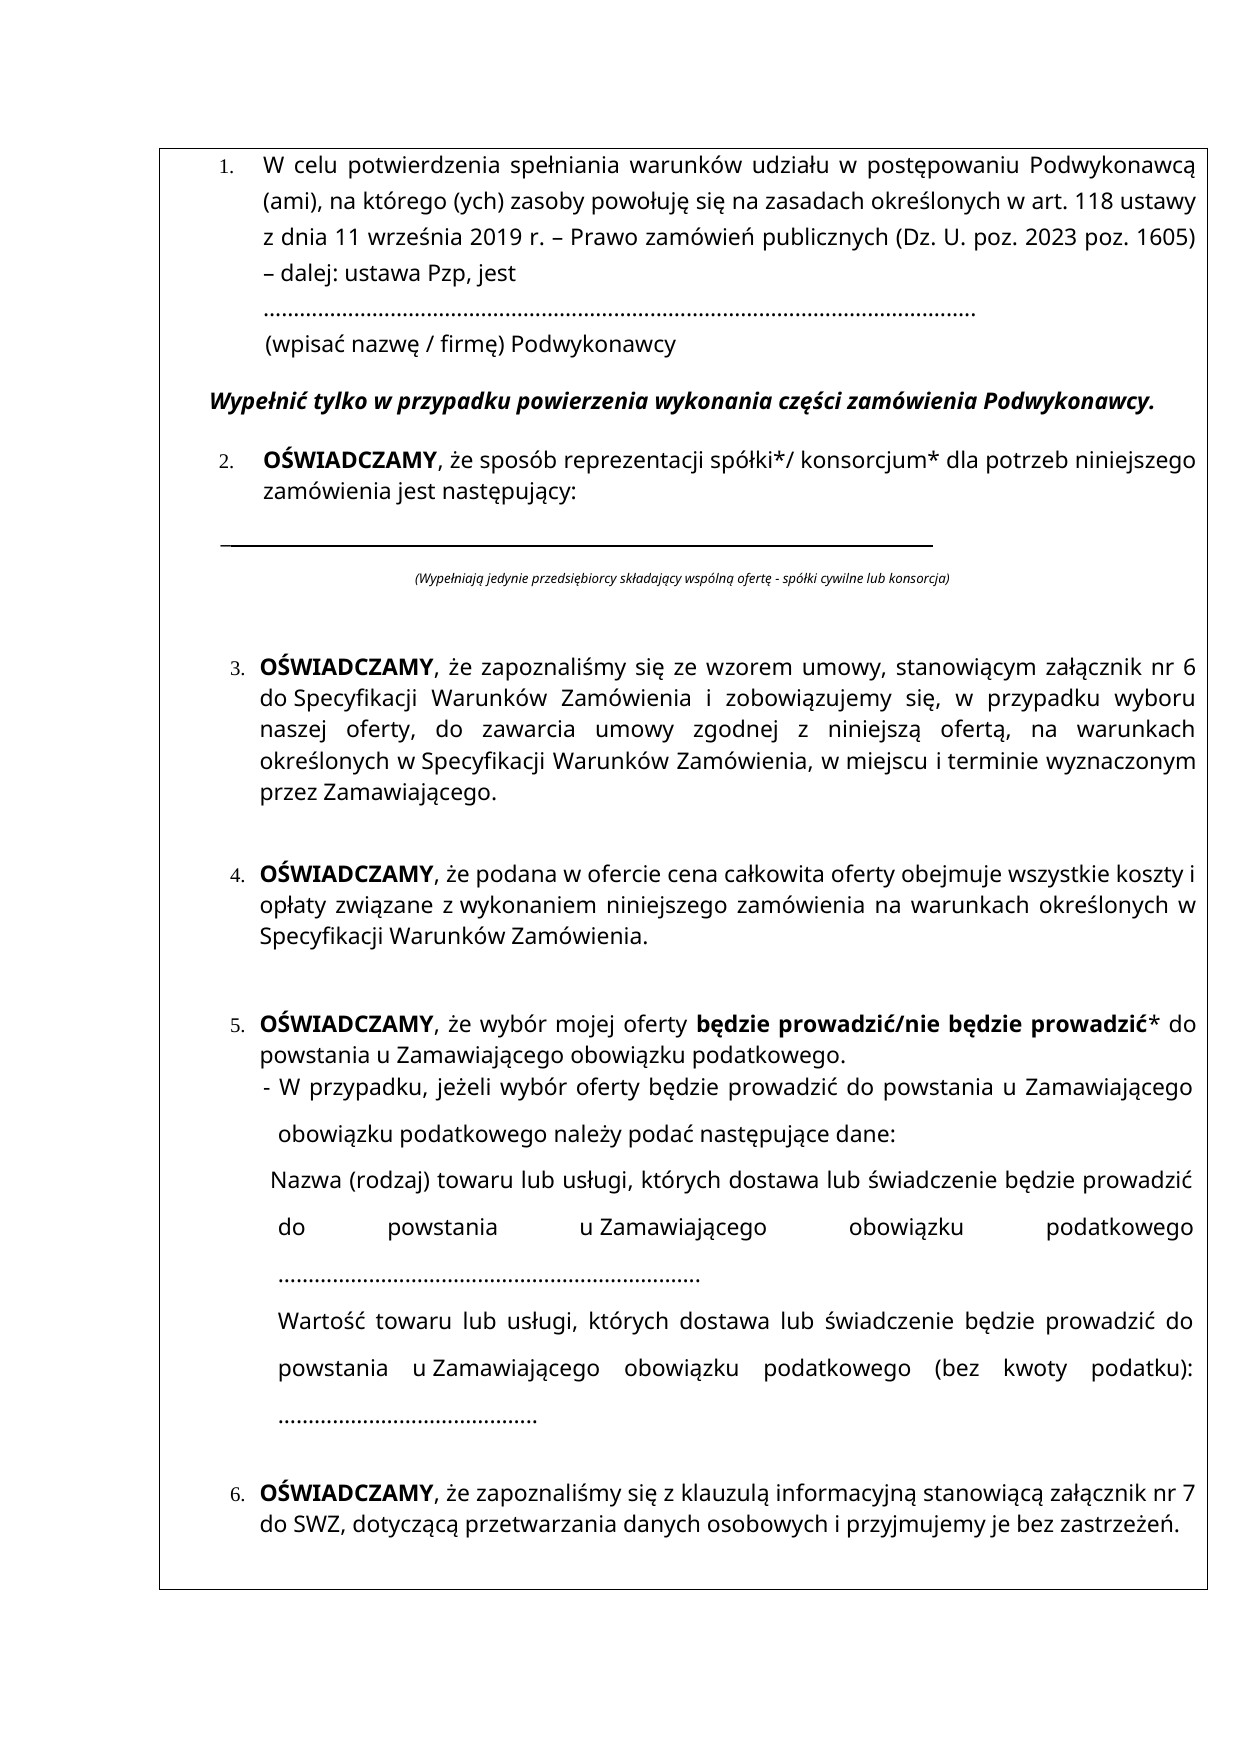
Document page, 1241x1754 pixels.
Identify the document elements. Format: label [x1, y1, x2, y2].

table_cell [160, 149, 1207, 1589]
